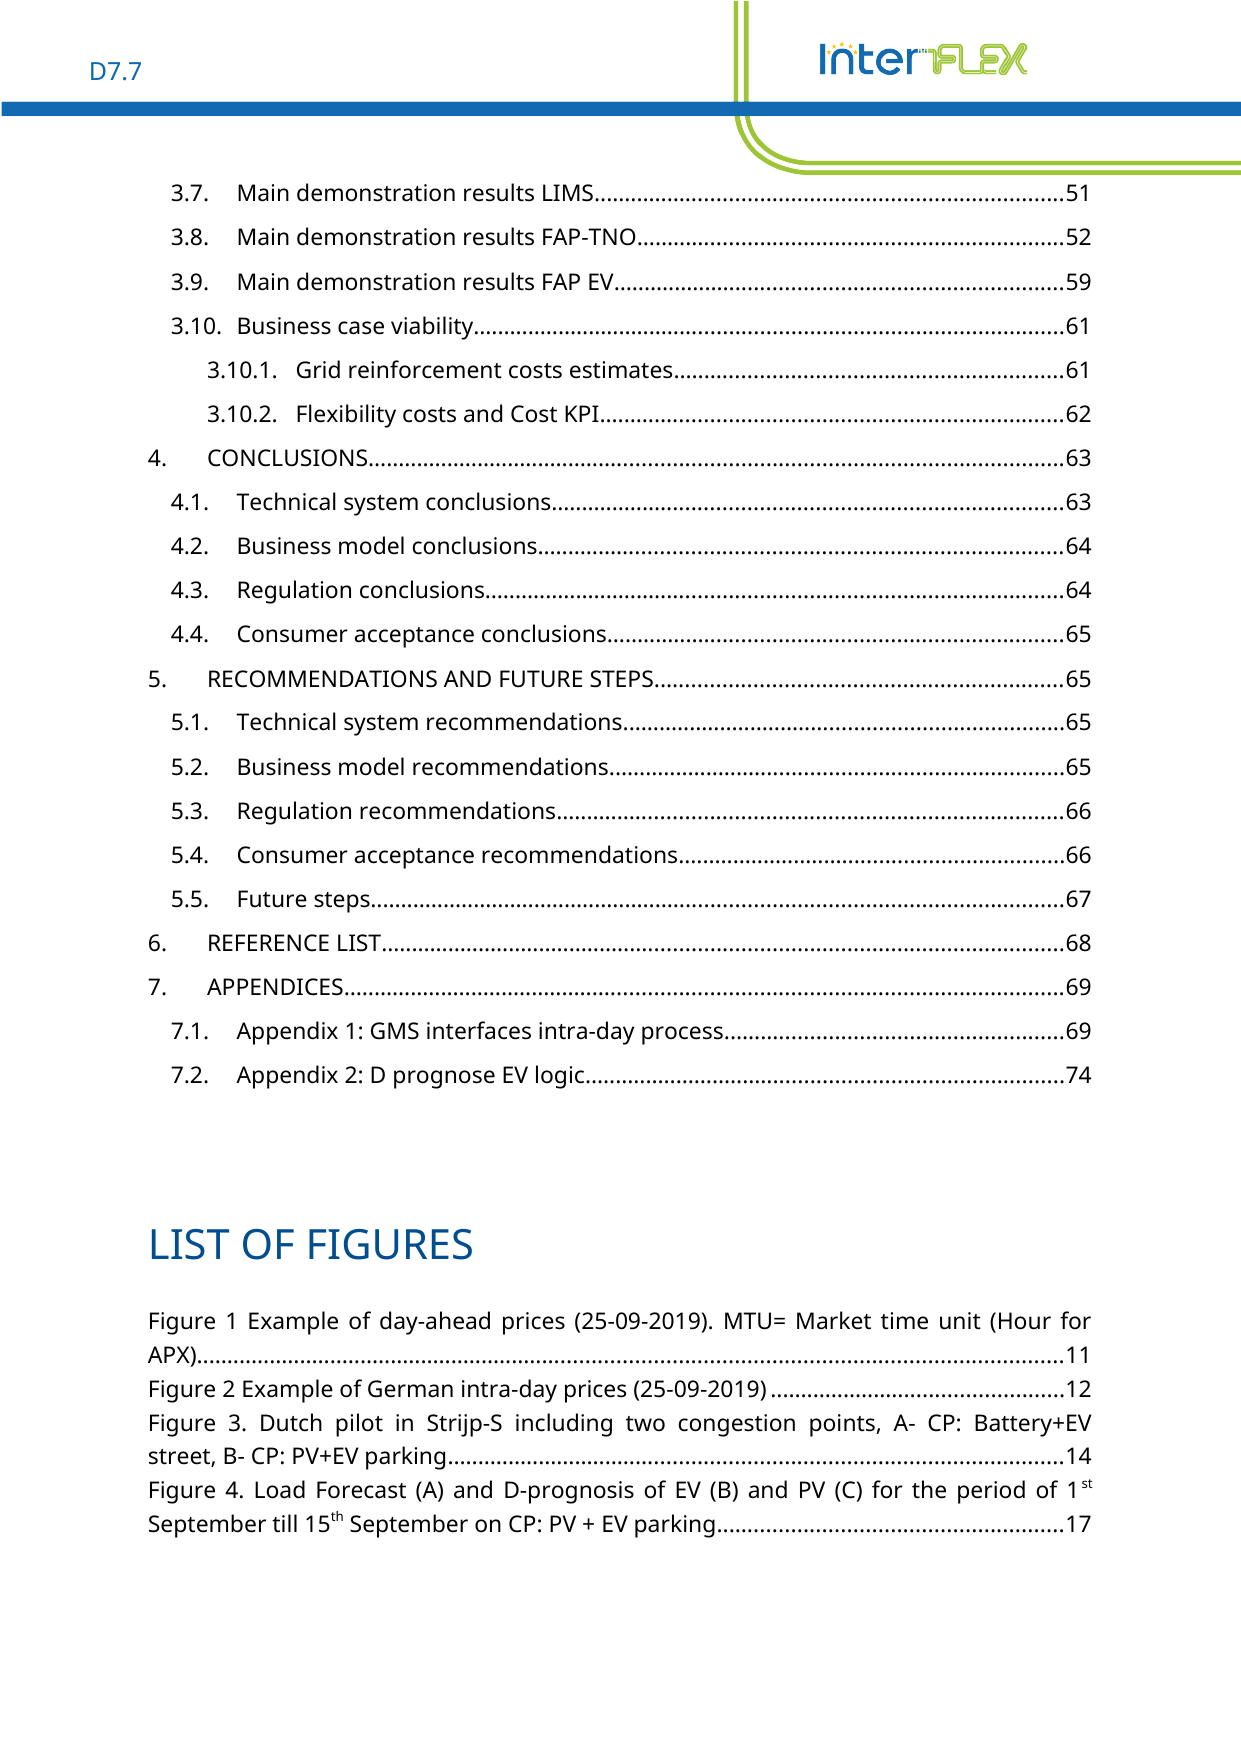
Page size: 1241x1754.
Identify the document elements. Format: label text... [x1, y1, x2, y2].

text Figure 4. Load Forecast (A) and D-prognosis of EV (B) and PV (C) for the period of 1st September till 15th September on CP: PV + EV parking 17 [148, 1474, 1092, 1539]
text List of Figures [148, 1215, 1092, 1271]
text Figure 1 Example of day-ahead prices (25-09-2019). MTU= Market time unit (Hour for APX) 11 [148, 1305, 1092, 1370]
picture [1, 1, 1241, 183]
text Figure 2 Example of German intra-day prices (25-09-2019) . 12 [148, 1373, 1092, 1404]
text Figure 3. Dutch pilot in Strijp-S including two congestion points, A- CP: Battery+EV street, B- CP: PV+EV parking 14 [148, 1406, 1092, 1471]
